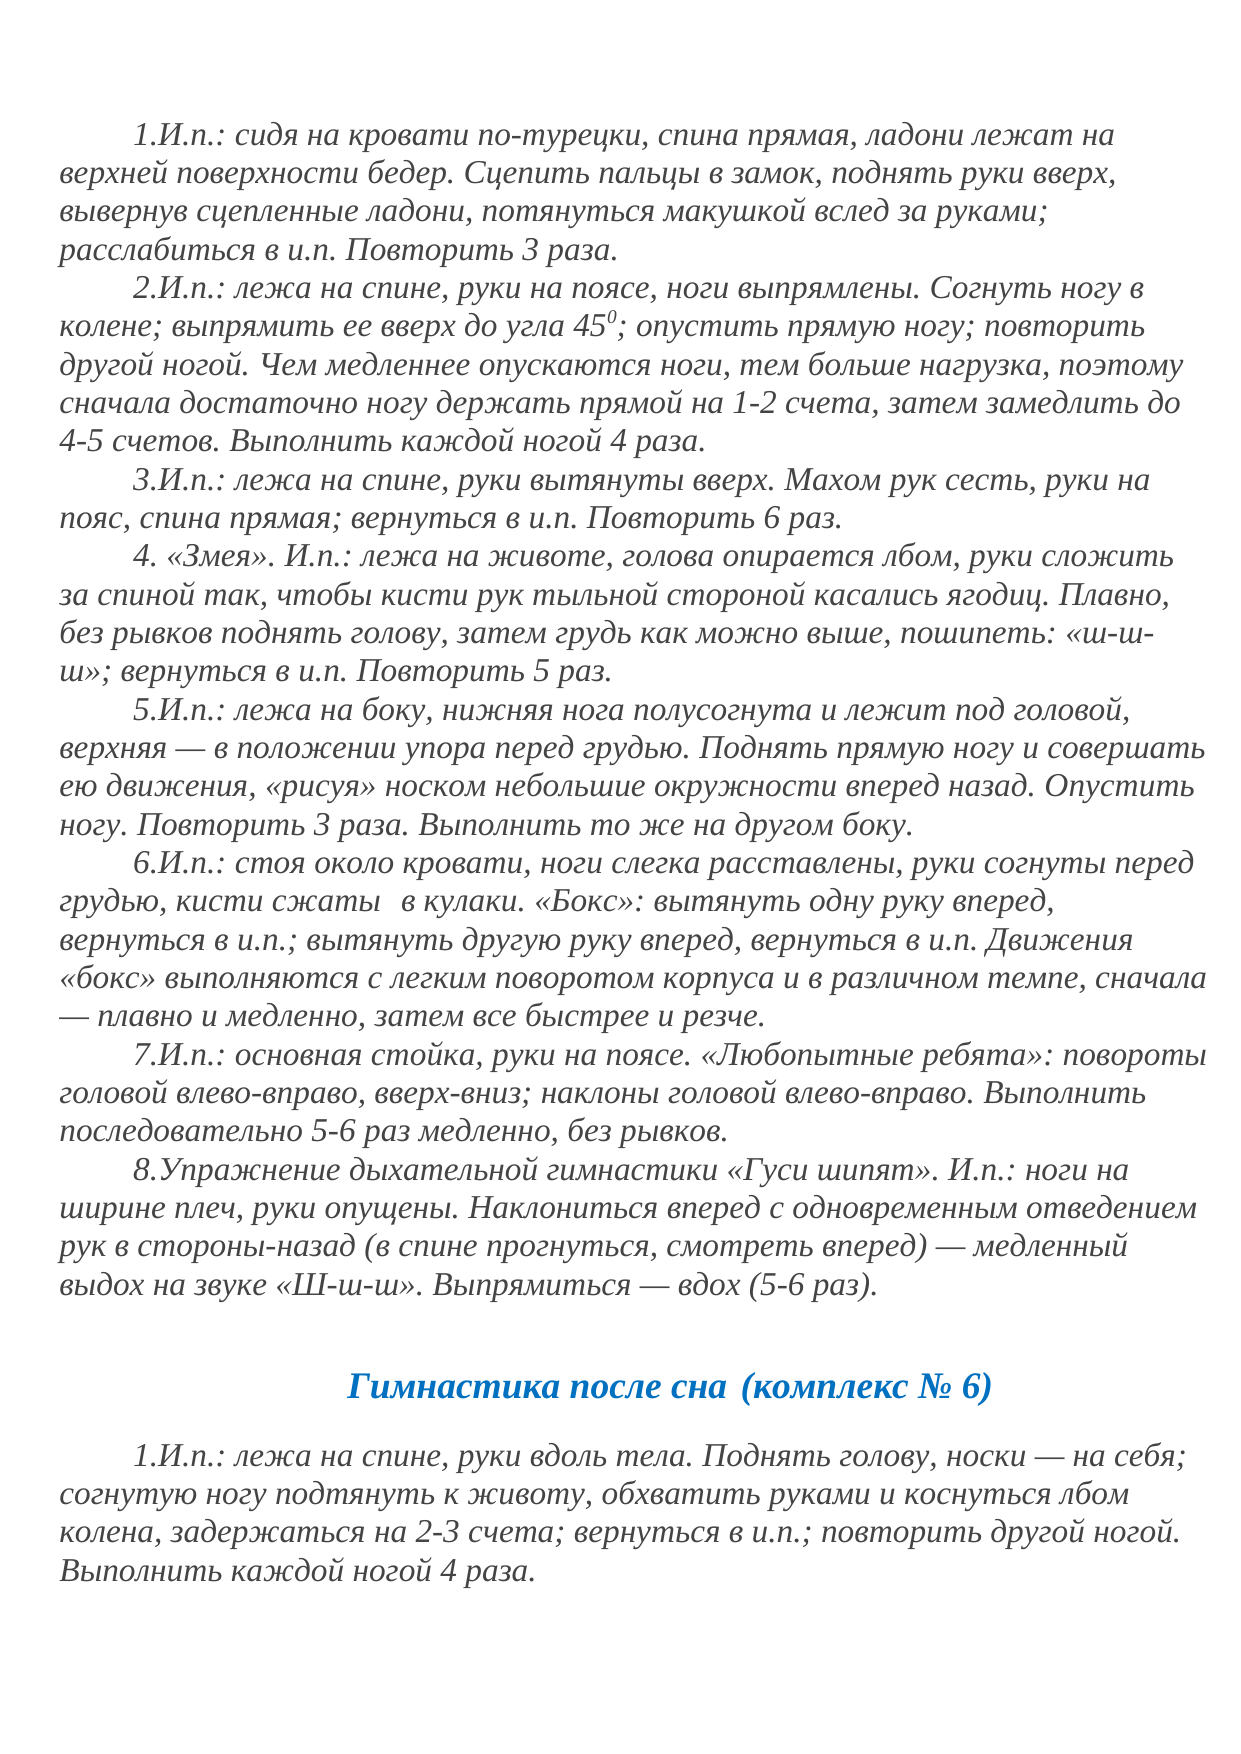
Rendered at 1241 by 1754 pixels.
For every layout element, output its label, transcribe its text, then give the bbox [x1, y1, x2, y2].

text 3.И.п.: лежа на спине, руки вытянуты вверх. Махом рук сесть, руки на пояс, спина прямая; вернуться в и.п. Повторить 6 раз. [59, 459, 1211, 535]
text 1.И.п.: сидя на кровати по-турецки, спина прямая, ладони лежат на верхней поверхности бедер. Сцепить пальцы в замок, поднять руки вверх, вывернув сцепленные ладони, потянуться макушкой вслед за руками; расслабиться в и.п. Повторить 3 раза. [59, 114, 1211, 267]
text 4. «Змея». И.п.: лежа на животе, голова опирается лбом, руки сложить за спиной так, чтобы кисти рук тыльной стороной касались ягодиц. Плавно, без рывков поднять голову, затем грудь как можно выше, пошипеть: «ш-ш-ш»; вернуться в и.п. Повторить 5 раз. [59, 535, 1211, 689]
text 7.И.п.: основная стойка, руки на поясе. «Любопытные ребята»: повороты головой влево-вправо, вверх-вниз; наклоны головой влево-вправо. Выполнить последовательно 5-6 раз медленно, без рывков. [59, 1034, 1211, 1149]
text 6.И.п.: стоя около кровати, ноги слегка расставлены, руки согнуты перед грудью, кисти сжаты в кулаки. «Бокс»: вытянуть одну руку вперед, вернуться в и.п.; вытянуть другую руку вперед, вернуться в и.п. Движения «бокс» выполняются с легким поворотом корпуса и в различном темпе, сначала — плавно и медленно, затем все быстрее и резче. [59, 842, 1211, 1034]
text 8.Упражнение дыхательной гимнастики «Гуси шипят». И.п.: ноги на ширине плеч, руки опущены. Наклониться вперед с одновременным отведением рук в стороны-назад (в спине прогнуться, смотреть вперед) — медленный выдох на звуке «Ш-ш-ш». Выпрямиться — вдох (5-6 раз). [59, 1149, 1211, 1302]
text 1.И.п.: лежа на спине, руки вдоль тела. Поднять голову, носки — на себя; согнутую ногу подтянуть к животу, обхватить руками и коснуться лбом колена, задержаться на 2-3 счета; вернуться в и.п.; повторить другой ногой. Выполнить каждой ногой 4 раза. [59, 1435, 1211, 1588]
text Гимнастика после сна (комплекс № 6) [59, 1364, 1211, 1407]
text 5.И.п.: лежа на боку, нижняя нога полусогнута и лежит под головой, верхняя — в положении упора перед грудью. Поднять прямую ногу и совершать ею движения, «рисуя» носком небольшие окружности вперед назад. Опустить ногу. Повторить 3 раза. Выполнить то же на другом боку. [59, 689, 1211, 842]
text 2.И.п.: лежа на спине, руки на поясе, ноги выпрямлены. Согнуть ногу в колене; выпрямить ее вверх до угла 450; опустить прямую ногу; повторить другой ногой. Чем медленнее опускаются ноги, тем больше нагрузка, поэтому сначала достаточно ногу держать прямой на 1-2 счета, затем замедлить до 4-5 счетов. Выполнить каждой ногой 4 раза. [59, 267, 1211, 459]
